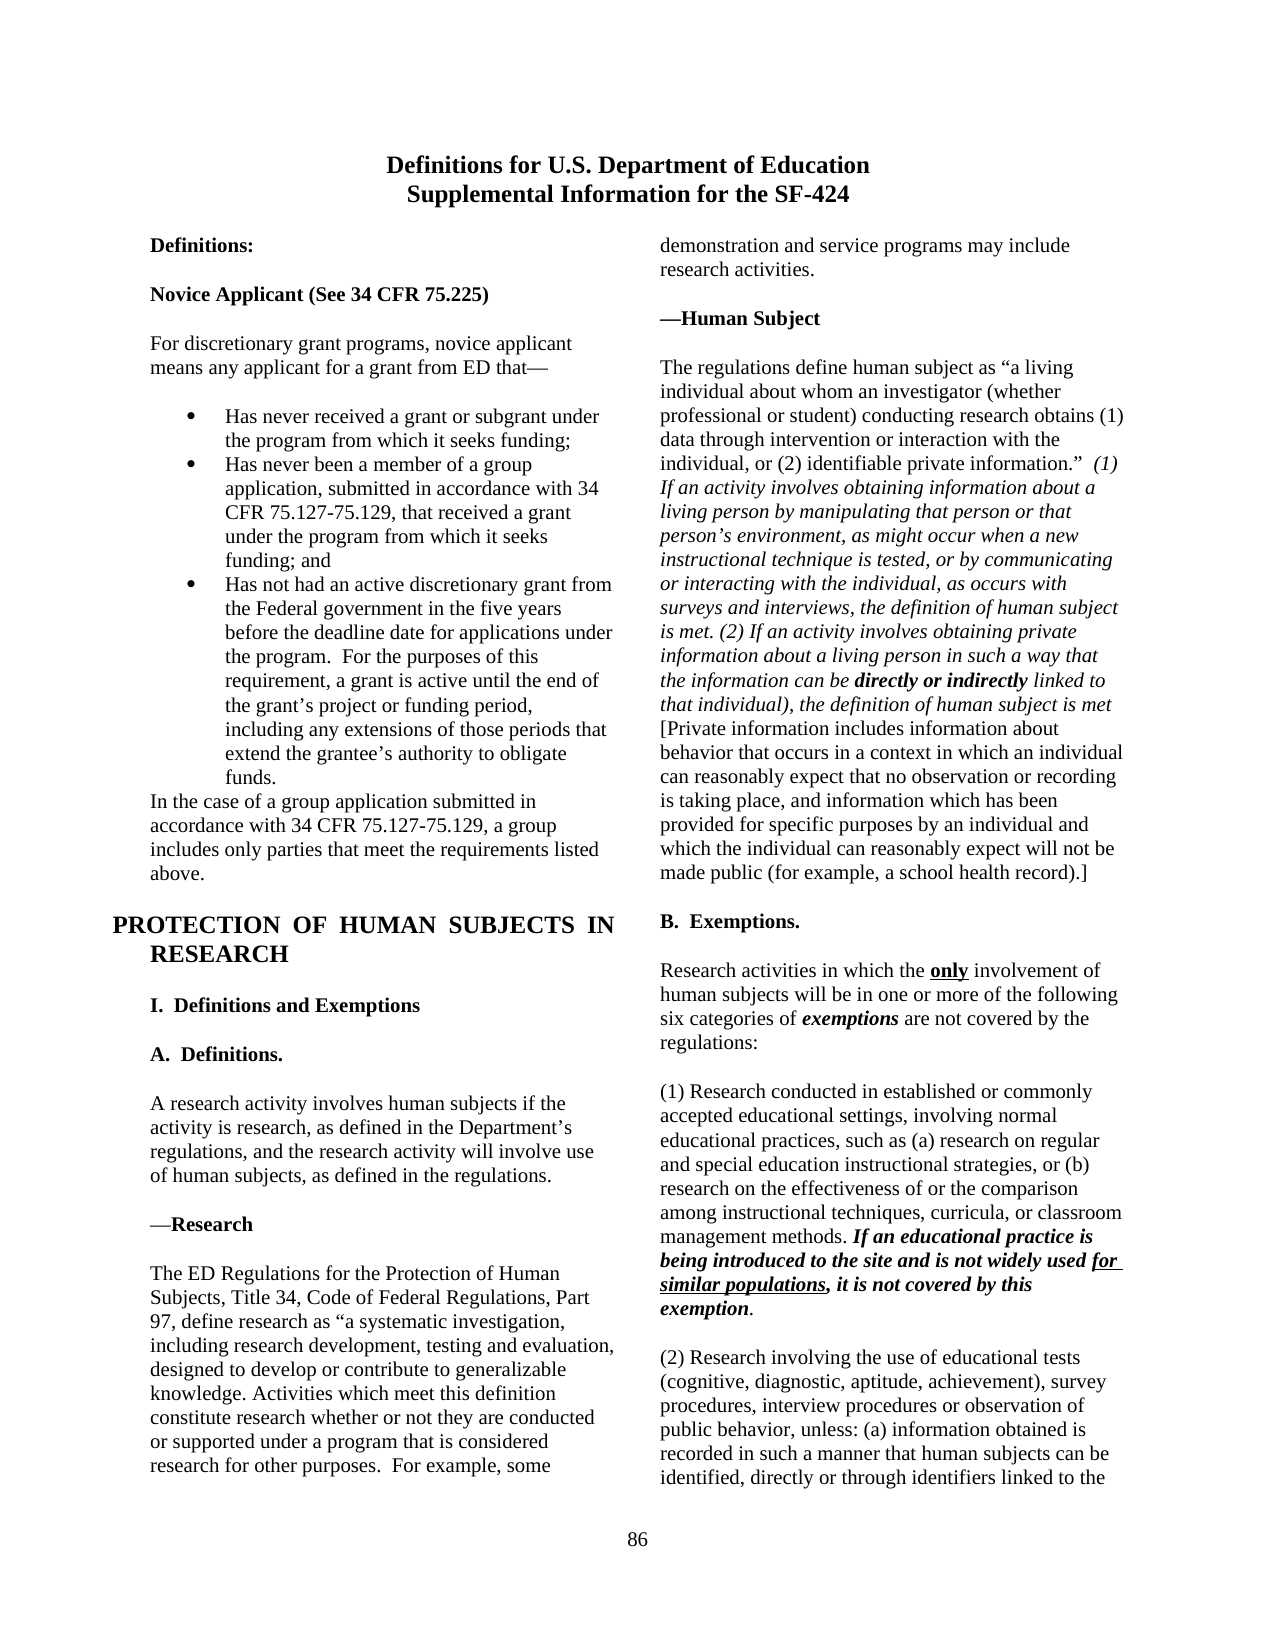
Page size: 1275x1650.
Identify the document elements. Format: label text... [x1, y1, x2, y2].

text Research activities in which the only involvement of human subjects will be in one or more of the following six categories of exemptions are not covered by the regulations: [660, 958, 1125, 1054]
text The regulations define human subject as “a living individual about whom an investigator (whether professional or student) conducting research obtains (1) data through intervention or interaction with the individual, or (2) identifiable private information.” (1) If an activity involves obtaining information about a living person by manipulating that person or that person’s environment, as might occur when a new instructional technique is tested, or by communicating or interacting with the individual, as occurs with surveys and interviews, the definition of human subject is met. (2) If an activity involves obtaining private information about a living person in such a way that the information can be directly or indirectly linked to that individual), the definition of human subject is met [Private information includes information about behavior that occurs in a context in which an individual can reasonably expect that no observation or recording is taking place, and information which has been provided for specific purposes by an individual and which the individual can reasonably expect will not be made public (for example, a school health record).] [660, 355, 1125, 884]
text Novice Applicant (See 34 CFR 75.225) [150, 282, 615, 306]
text Definitions: [150, 232, 615, 257]
text —Human Subject [660, 306, 1125, 330]
text A research activity involves human subjects if the activity is research, as defined in the Department’s regulations, and the research activity will involve use of human subjects, as defined in the regulations. [150, 1091, 615, 1187]
text B. Exemptions. [660, 909, 1125, 933]
text The ED Regulations for the Protection of Human Subjects, Title 34, Code of Federal Regulations, Part 97, define research as “a systematic investigation, including research development, testing and evaluation, designed to develop or contribute to generalizable knowledge. Activities which meet this definition constitute research whether or not they are conducted or supported under a program that is considered research for other purposes. For example, some demonstration and service programs may include research activities. [150, 1261, 615, 1477]
list Has not had an active discretionary grant from the Federal government in the five years before the deadline date for applications under the program. For the purposes of this requirement, a grant is active until the end of the grant’s project or funding period, including any extensions of those periods that extend the grantee’s authority to obligate funds. [187, 572, 615, 789]
text Definitions for U.S. Department of Education [131, 150, 1125, 179]
text —Research [150, 1212, 615, 1236]
text PROTECTION OF HUMAN SUBJECTS IN RESEARCH [112, 910, 615, 967]
text In the case of a group application submitted in accordance with 34 CFR 75.127-75.129, a group includes only parties that meet the requirements listed above. [150, 789, 615, 885]
text I. Definitions and Exemptions [150, 992, 615, 1017]
text A. Definitions. [150, 1042, 615, 1066]
text (1) Research conducted in established or commonly accepted educational settings, involving normal educational practices, such as (a) research on regular and special education instructional strategies, or (b) research on the effectiveness of or the comparison among instructional techniques, curricula, or classroom management methods. If an educational practice is being introduced to the site and is not widely used for similar populations, it is not covered by this exemption. [660, 1079, 1125, 1320]
text For discretionary grant programs, novice applicant means any applicant for a grant from ED that— [150, 331, 615, 379]
text Supplemental Information for the SF-424 [131, 179, 1125, 207]
list Has never received a grant or subgrant under the program from which it seeks funding; [187, 404, 615, 452]
list Has never been a member of a group application, submitted in accordance with 34 CFR 75.127-75.129, that received a grant under the program from which it seeks funding; and [187, 452, 615, 572]
